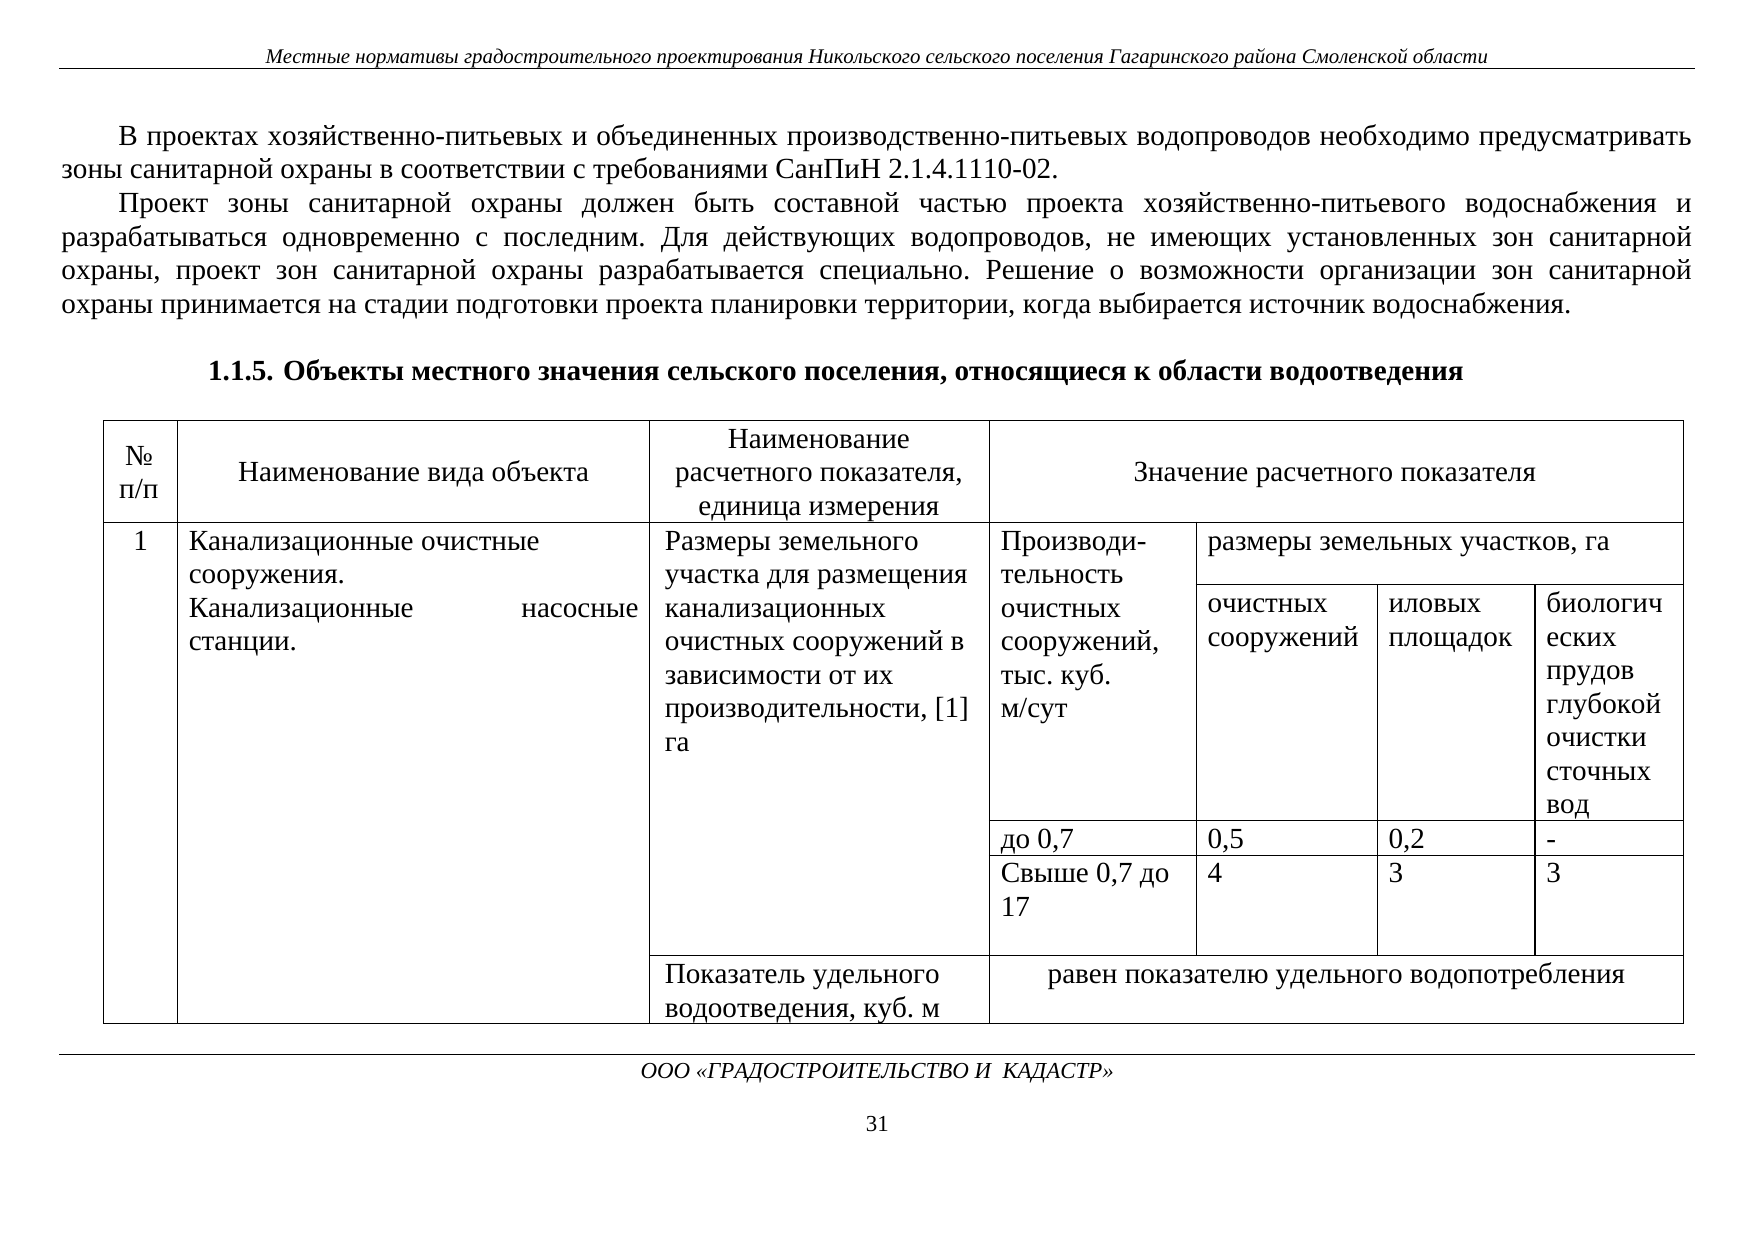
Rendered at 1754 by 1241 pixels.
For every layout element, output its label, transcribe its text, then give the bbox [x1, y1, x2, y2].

text Проект зоны санитарной охраны должен быть составной частью проекта хозяйственно-питьевого водоснабжения и разрабатываться одновременно с последним. Для действующих водопроводов, не имеющих установленных зон санитарной охраны, проект зон санитарной охраны разрабатывается специально. Решение о возможности организации зон санитарной охраны принимается на стадии подготовки проекта планировки территории, когда выбирается источник водоснабжения. [61, 185, 1693, 319]
table_header № п/п [104, 421, 177, 522]
list Объекты местного значения сельского поселения, относящиеся к области водоотведения [97, 353, 1576, 386]
table_cell Канализационные очистные сооружения. Канализационные насосные станции. [178, 523, 649, 1023]
table_cell Размеры земельного участка для размещения канализационных очистных сооружений в зависимости от их производительности, [1] га [650, 523, 989, 955]
table_header Наименование вида объекта [178, 421, 649, 522]
table_cell размеры земельных участков, га [1197, 523, 1683, 584]
table_cell биологических прудов глубокой очистки сточных вод [1536, 585, 1683, 820]
table_cell до 0,7 [990, 821, 1196, 854]
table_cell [990, 956, 1683, 1023]
table_cell - [1536, 821, 1683, 854]
table_header Наименование расчетного показателя, единица измерения [650, 421, 989, 522]
table_cell иловых площадок [1378, 585, 1534, 820]
table_cell 4 [1197, 856, 1377, 955]
table_cell 3 [1536, 856, 1683, 955]
table_header Значение расчетного показателя [990, 421, 1683, 522]
table_cell очистных сооружений [1197, 585, 1377, 820]
table_cell Свыше 0,7 до 17 [990, 856, 1196, 955]
table_cell Производи-тельность очистных сооружений, тыс. куб. м/сут [990, 523, 1196, 820]
table_cell 1 [104, 523, 177, 1023]
table_cell 0,5 [1197, 821, 1377, 854]
table_cell 3 [1378, 856, 1534, 955]
text В проектах хозяйственно-питьевых и объединенных производственно-питьевых водопроводов необходимо предусматривать зоны санитарной охраны в соответствии с требованиями СанПиН 2.1.4.1110-02. [61, 118, 1693, 185]
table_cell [650, 956, 989, 1023]
table_cell 0,2 [1378, 821, 1534, 854]
